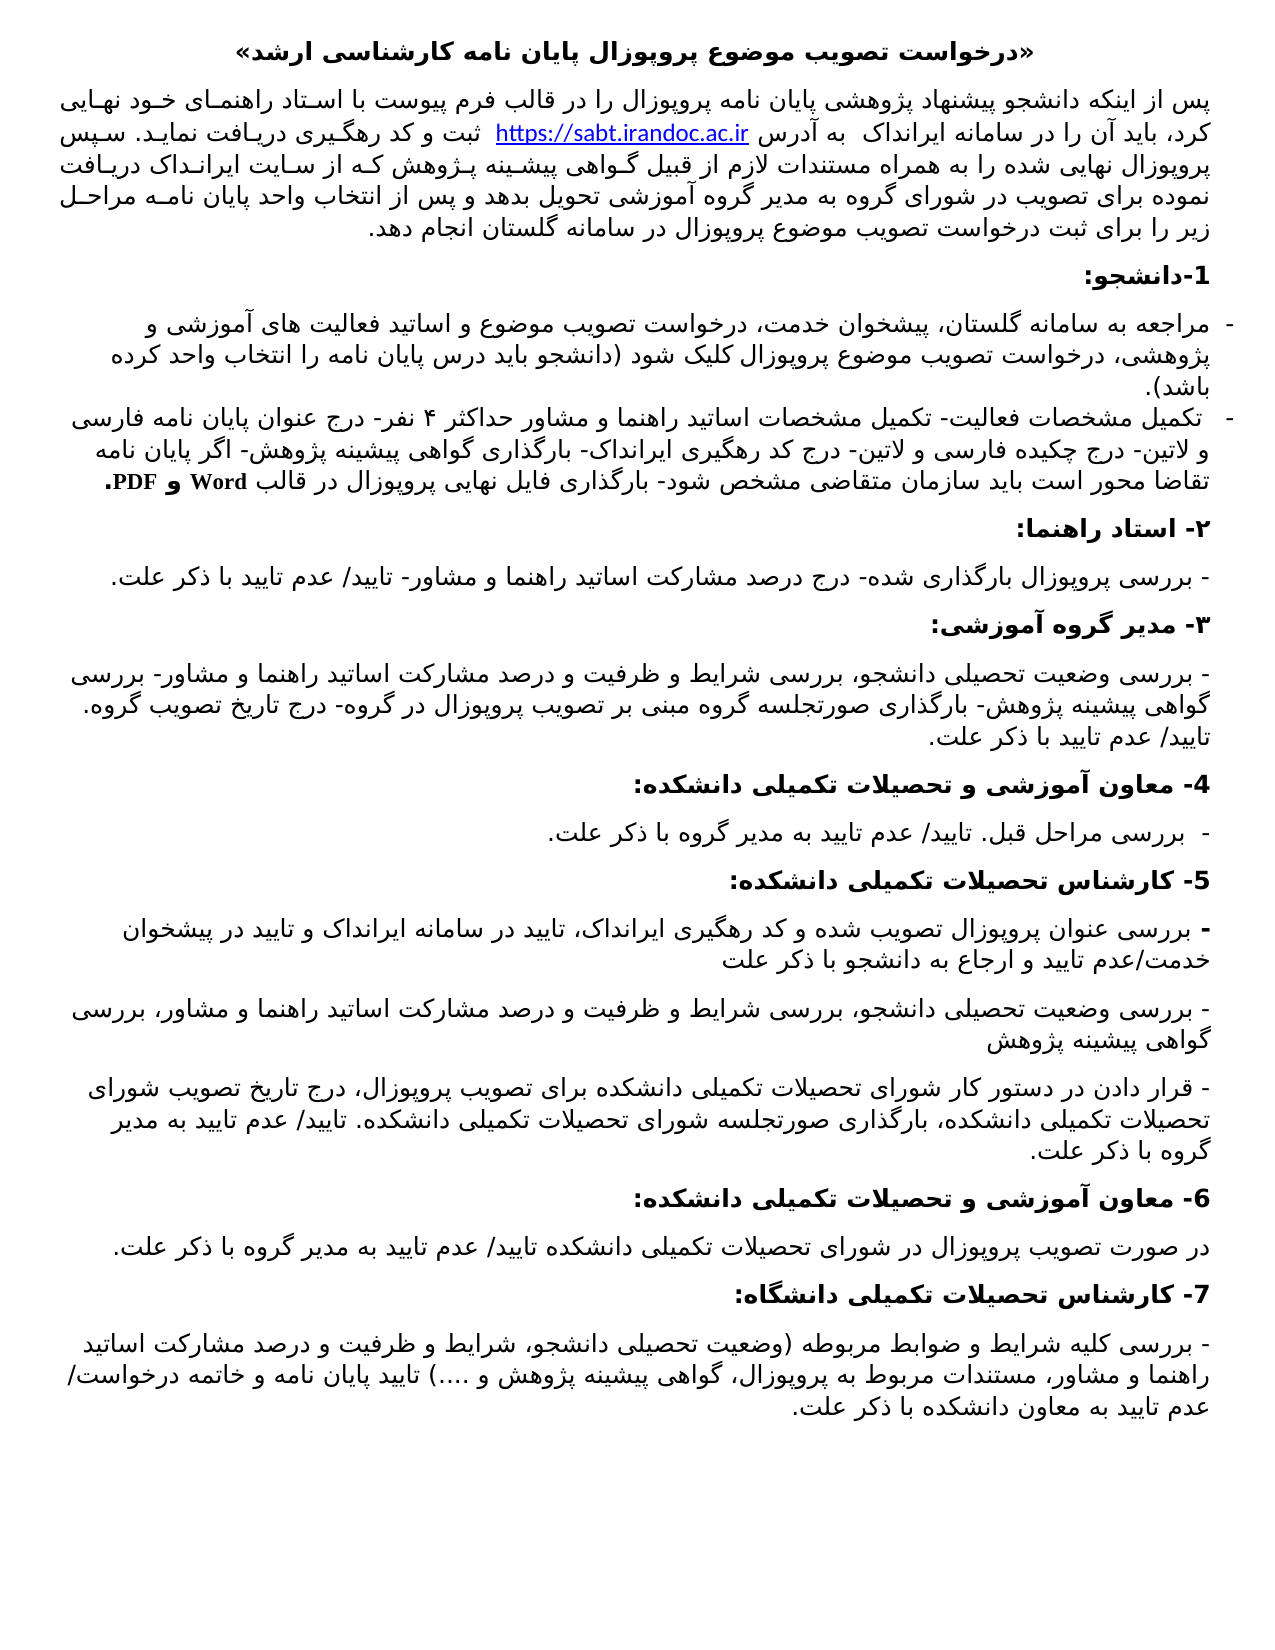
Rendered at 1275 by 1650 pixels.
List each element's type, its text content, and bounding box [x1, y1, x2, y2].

text - بررسی وضعیت تحصیلی دانشجو، بررسی شرایط و ظرفیت و درصد مشارکت اساتید راهنما و مشاور- بررسی گواهی پیشینه پژوهش- بارگذاری صورتجلسه گروه مبنی بر تصویب پروپوزال در گروه- درج تاریخ تصویب گروه. تایید/ عدم تایید با ذکر علت. [59, 659, 1211, 751]
text 7- کارشناس تحصیلات تکمیلی دانشگاه: [59, 1281, 1211, 1310]
list تکمیل مشخصات فعالیت- تکمیل مشخصات اساتید راهنما و مشاور حداکثر ۴ نفر- درج عنوان پایان نامه فارسی و لاتین- درج چکیده فارسی و لاتین- درج کد رهگیری ایرانداک- بارگذاری گواهی پیشینه پژوهش- اگر پایان نامه تقاضا محور است باید سازمان متقاضی مشخص شود- بارگذاری فایل نهایی پروپوزال در قالب Word و PDF. [59, 403, 1225, 496]
text - بررسی کلیه شرایط و ضوابط مربوطه (وضعیت تحصیلی دانشجو، شرایط و ظرفیت و درصد مشارکت اساتید راهنما و مشاور، مستندات مربوط به پروپوزال، گواهی پیشینه پژوهش و ....) تایید پایان نامه و خاتمه درخواست/ عدم تایید به معاون دانشکده با ذکر علت. [59, 1329, 1211, 1421]
text 1-دانشجو: [59, 261, 1211, 290]
text - بررسی پروپوزال بارگذاری شده- درج درصد مشارکت اساتید راهنما و مشاور- تایید/ عدم تایید با ذکر علت. [59, 563, 1211, 592]
text ٣- مدیر گروه آموزشی: [59, 611, 1211, 640]
text - قرار دادن در دستور کار شورای تحصیلات تکمیلی دانشکده برای تصویب پروپوزال، درج تاریخ تصویب شورای تحصیلات تکمیلی دانشکده، بارگذاری صورتجلسه شورای تحصیلات تکمیلی دانشکده. تایید/ عدم تایید به مدیر گروه با ذکر علت. [59, 1073, 1211, 1166]
text 6- معاون آموزشی و تحصیلات تکمیلی دانشکده: [59, 1184, 1211, 1214]
text در صورت تصویب پروپوزال در شورای تحصیلات تکمیلی دانشکده تایید/ عدم تایید به مدیر گروه با ذکر علت. [59, 1233, 1211, 1262]
text - بررسی مراحل قبل. تایید/ عدم تایید به مدیر گروه با ذکر علت. [59, 818, 1211, 847]
text - بررسی عنوان پروپوزال تصویب شده و کد رهگیری ایرانداک، تایید در سامانه ایرانداک و تایید در پیشخوان خدمت/عدم تایید و ارجاع به دانشجو با ذکر علت [59, 914, 1211, 975]
text پس از اینکه دانشجو پیشنهاد پژوهشی پایان نامه پروپوزال را در قالب فرم پیوست با استاد راهنمای خود نهایی کرد، باید آن را در سامانه ایرانداک به آدرس https://sabt.irandoc.ac.ir ثبت و کد رهگیری دریافت نماید. سپس پروپوزال نهایی شده را به همراه مستندات لازم از قبیل گواهی پیشینه پژوهش که از سایت ایرانداک دریافت نموده برای تصویب در شورای گروه به مدیر گروه آموزشی تحویل بدهد و پس از انتخاب واحد پایان نامه مراحل زیر را برای ثبت درخواست تصویب موضوع پروپوزال در سامانه گلستان انجام دهد. [59, 86, 1211, 242]
text 4- معاون آموزشی و تحصیلات تکمیلی دانشکده: [59, 770, 1211, 799]
text ٢- استاد راهنما: [59, 514, 1211, 544]
text - بررسی وضعیت تحصیلی دانشجو، بررسی شرایط و ظرفیت و درصد مشارکت اساتید راهنما و مشاور، بررسی گواهی پیشینه پژوهش [59, 994, 1211, 1054]
text «درخواست تصویب موضوع پروپوزال پایان نامه کارشناسی ارشد» [59, 37, 1211, 67]
list مراجعه به سامانه گلستان، پیشخوان خدمت، درخواست تصویب موضوع و اساتید فعالیت های آموزشی و پژوهشی، درخواست تصویب موضوع پروپوزال کلیک شود (دانشجو باید درس پایان نامه را انتخاب واحد کرده باشد). [59, 309, 1225, 401]
text 5- کارشناس تحصیلات تکمیلی دانشکده: [59, 866, 1211, 895]
